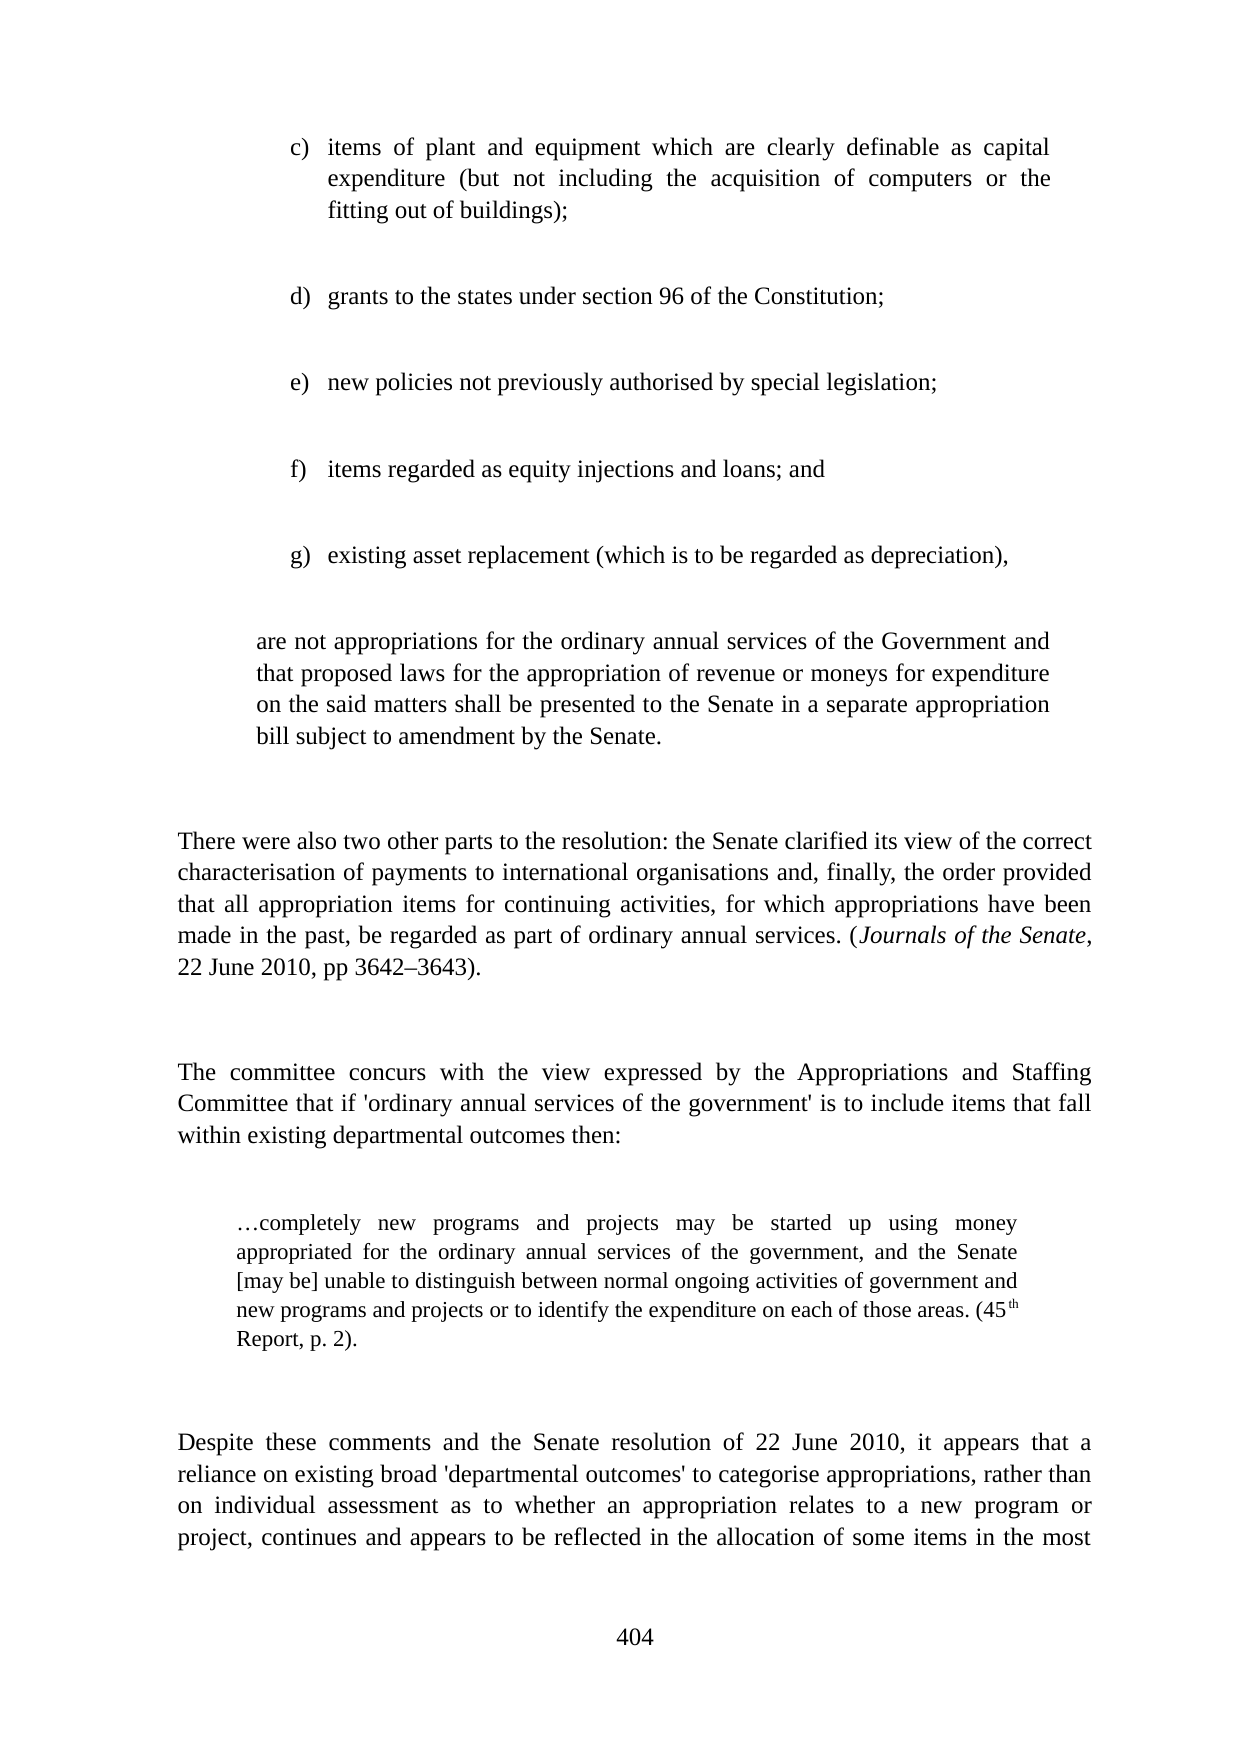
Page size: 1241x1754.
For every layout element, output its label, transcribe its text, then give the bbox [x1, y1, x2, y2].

list items of plant and equipment which are clearly definable as capital expenditure (but not including the acquisition of computers or the fitting out of buildings); [290, 132, 1051, 223]
text There were also two other parts to the resolution: the Senate clarified its view of the correct characterisation of payments to international organisations and, finally, the order provided that all appropriation items for continuing activities, for which appropriations have been made in the past, be regarded as part of ordinary annual services. (Journals of the Senate, 22 June 2010, pp 3642–3643). [177, 826, 1092, 981]
list new policies not previously authorised by special legislation; [290, 367, 1051, 396]
list existing asset replacement (which is to be regarded as depreciation), [290, 540, 1051, 569]
text The committee concurs with the view expressed by the Appropriations and Staffing Committee that if 'ordinary annual services of the government' is to include items that fall within existing departmental outcomes then: [177, 1057, 1092, 1149]
text …completely new programs and projects may be started up using money appropriated for the ordinary annual services of the government, and the Senate [may be] unable to distinguish between normal ongoing activities of government and new programs and projects or to identify the expenditure on each of those areas. (45th Report, p. 2). [236, 1209, 1019, 1351]
list grants to the states under section 96 of the Constitution; [290, 281, 1051, 310]
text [177, 1427, 1092, 1551]
list are not appropriations for the ordinary annual services of the Government and that proposed laws for the appropriation of revenue or moneys for expenditure on the said matters shall be presented to the Senate in a separate appropriation bill subject to amendment by the Senate. [256, 626, 1051, 750]
list items regarded as equity injections and loans; and [290, 454, 1051, 482]
